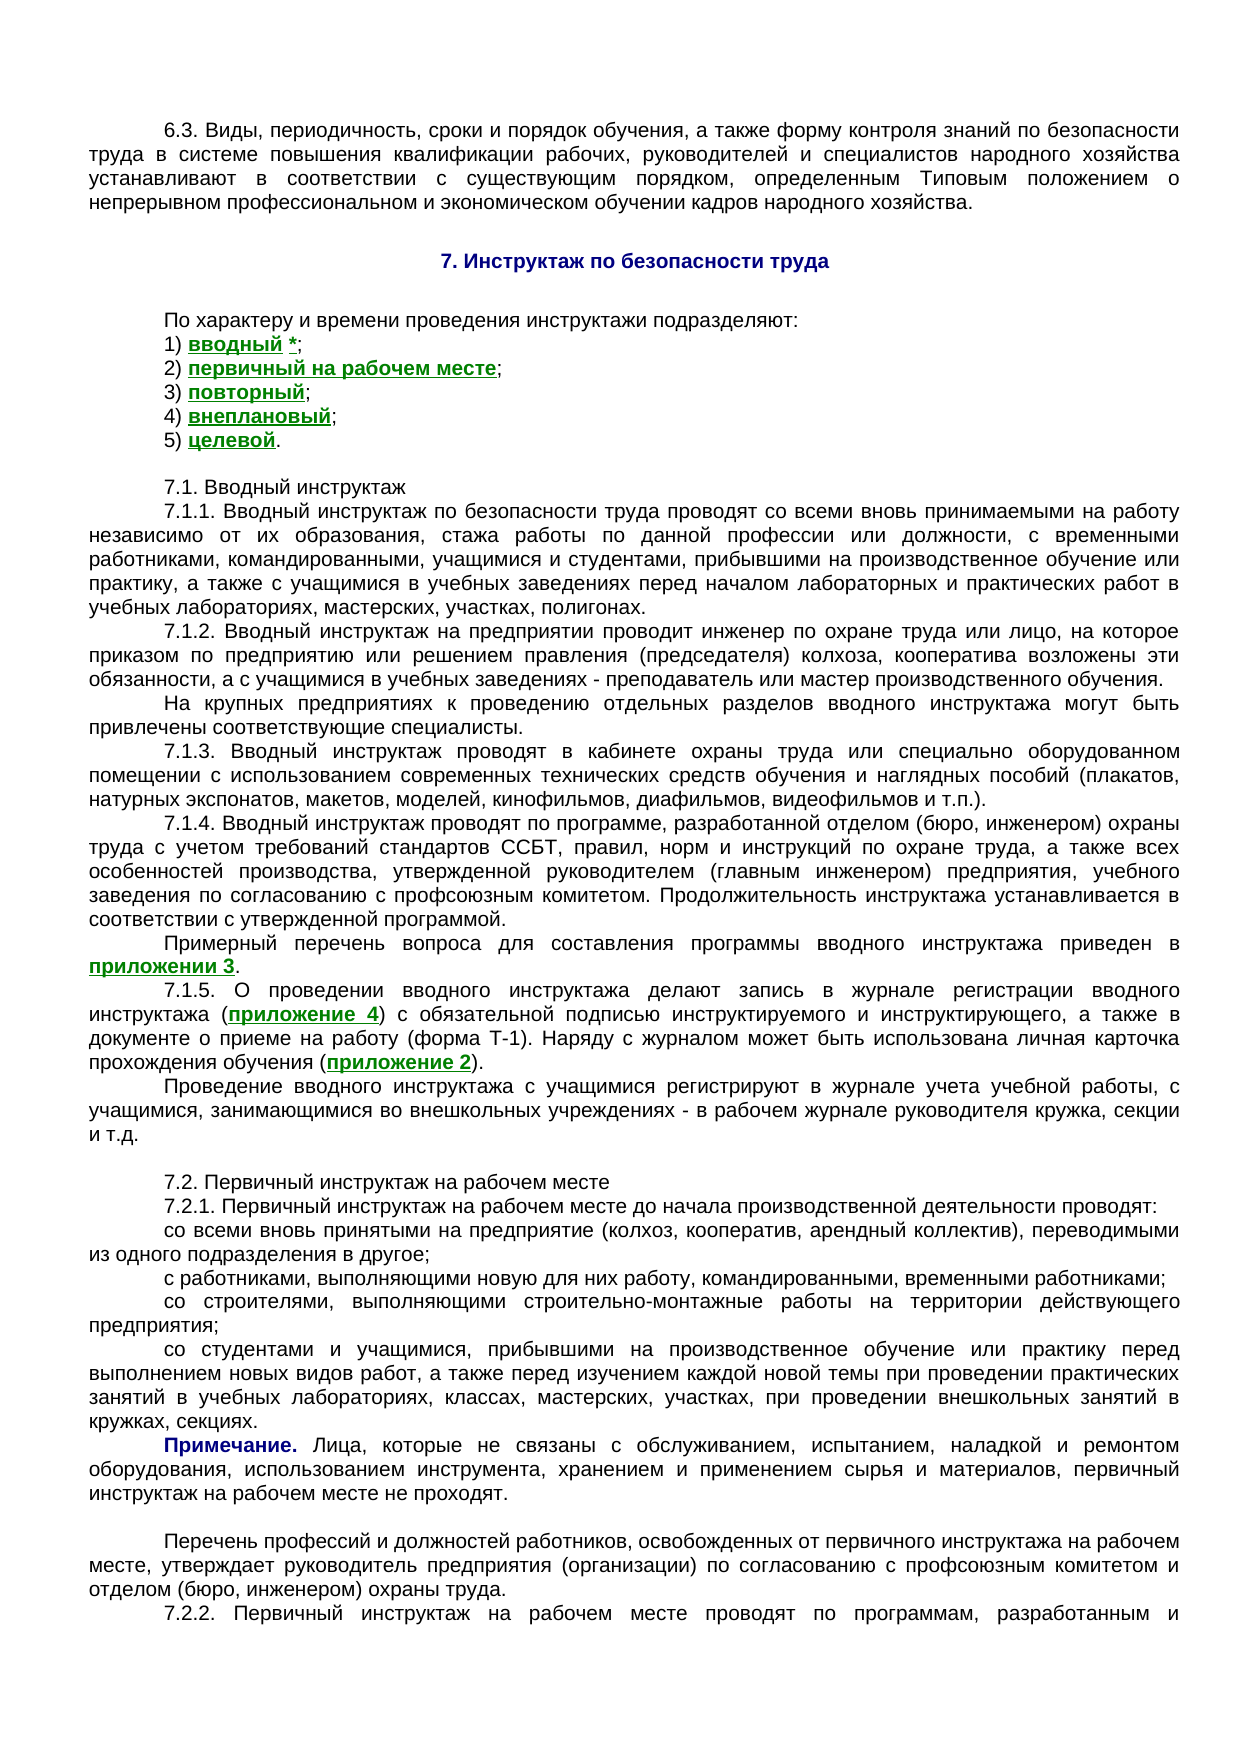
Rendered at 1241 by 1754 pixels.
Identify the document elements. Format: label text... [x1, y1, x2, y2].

text 7.1.3. Вводный инструктаж проводят в кабинете охраны труда или специально оборудованном помещении с использованием современных технических средств обучения и наглядных пособий (плакатов, натурных экспонатов, макетов, моделей, кинофильмов, диафильмов, видеофильмов и т.п.). [88, 739, 1181, 811]
text 7.1.2. Вводный инструктаж на предприятии проводит инженер по охране труда или лицо, на которое приказом по предприятию или решением правления (председателя) колхоза, кооператива возложены эти обязанности, а с учащимися в учебных заведениях - преподаватель или мастер производственного обучения. [88, 619, 1181, 691]
text На крупных предприятиях к проведению отдельных разделов вводного инструктажа могут быть привлечены соответствующие специалисты. [88, 691, 1181, 739]
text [88, 1601, 1181, 1624]
text с работниками, выполняющими новую для них работу, командированными, временными работниками; [88, 1265, 1181, 1289]
text со строителями, выполняющими строительно-монтажные работы на территории действующего предприятия; [88, 1289, 1181, 1337]
text 1) вводный *; [88, 332, 1181, 356]
text со всеми вновь принятыми на предприятие (колхоз, кооператив, арендный коллектив), переводимыми из одного подразделения в другое; [88, 1217, 1181, 1265]
text Примерный перечень вопроса для составления программы вводного инструктажа приведен в приложении 3. [88, 930, 1181, 978]
text со студентами и учащимися, прибывшими на производственное обучение или практику перед выполнением новых видов работ, а также перед изучением каждой новой темы при проведении практических занятий в учебных лабораториях, классах, мастерских, участках, при проведении внешкольных занятий в кружках, секциях. [88, 1337, 1181, 1433]
text 7.1.1. Вводный инструктаж по безопасности труда проводят со всеми вновь принимаемыми на работу независимо от их образования, стажа работы по данной профессии или должности, с временными работниками, командированными, учащимися и студентами, прибывшими на производственное обучение или практику, а также с учащимися в учебных заведениях перед началом лабораторных и практических работ в учебных лабораториях, мастерских, участках, полигонах. [88, 499, 1181, 619]
text 6.3. Виды, периодичность, сроки и порядок обучения, а также форму контроля знаний по безопасности труда в системе повышения квалификации рабочих, руководителей и специалистов народного хозяйства устанавливают в соответствии с существующим порядком, определенным Типовым положением о непрерывном профессиональном и экономическом обучении кадров народного хозяйства. [88, 118, 1181, 214]
text 3) повторный; [88, 379, 1181, 403]
text 7.1.5. О проведении вводного инструктажа делают запись в журнале регистрации вводного инструктажа (приложение 4) с обязательной подписью инструктируемого и инструктирующего, а также в документе о приеме на работу (форма Т-1). Наряду с журналом может быть использована личная карточка прохождения обучения (приложение 2). [88, 978, 1181, 1074]
text Перечень профессий и должностей работников, освобожденных от первичного инструктажа на рабочем месте, утверждает руководитель предприятия (организации) по согласованию с профсоюзным комитетом и отделом (бюро, инженером) охраны труда. [88, 1529, 1181, 1601]
text 4) внеплановый; [88, 403, 1181, 427]
text Проведение вводного инструктажа с учащимися регистрируют в журнале учета учебной работы, с учащимися, занимающимися во внешкольных учреждениях - в рабочем журнале руководителя кружка, секции и т.д. [88, 1074, 1181, 1146]
subtitle 7. Инструктаж по безопасности труда [88, 249, 1181, 273]
text 7.2. Первичный инструктаж на рабочем месте [88, 1169, 1181, 1193]
text 7.2.1. Первичный инструктаж на рабочем месте до начала производственной деятельности проводят: [88, 1193, 1181, 1217]
text 7.1. Вводный инструктаж [88, 475, 1181, 499]
text 2) первичный на рабочем месте; [88, 356, 1181, 379]
text 7.1.4. Вводный инструктаж проводят по программе, разработанной отделом (бюро, инженером) охраны труда с учетом требований стандартов ССБТ, правил, норм и инструкций по охране труда, а также всех особенностей производства, утвержденной руководителем (главным инженером) предприятия, учебного заведения по согласованию с профсоюзным комитетом. Продолжительность инструктажа устанавливается в соответствии с утвержденной программой. [88, 811, 1181, 930]
text По характеру и времени проведения инструктажи подразделяют: [88, 308, 1181, 332]
text 5) целевой. [88, 427, 1181, 451]
text Примечание. Лица, которые не связаны с обслуживанием, испытанием, наладкой и ремонтом оборудования, использованием инструмента, хранением и применением сырья и материалов, первичный инструктаж на рабочем месте не проходят. [88, 1433, 1181, 1505]
